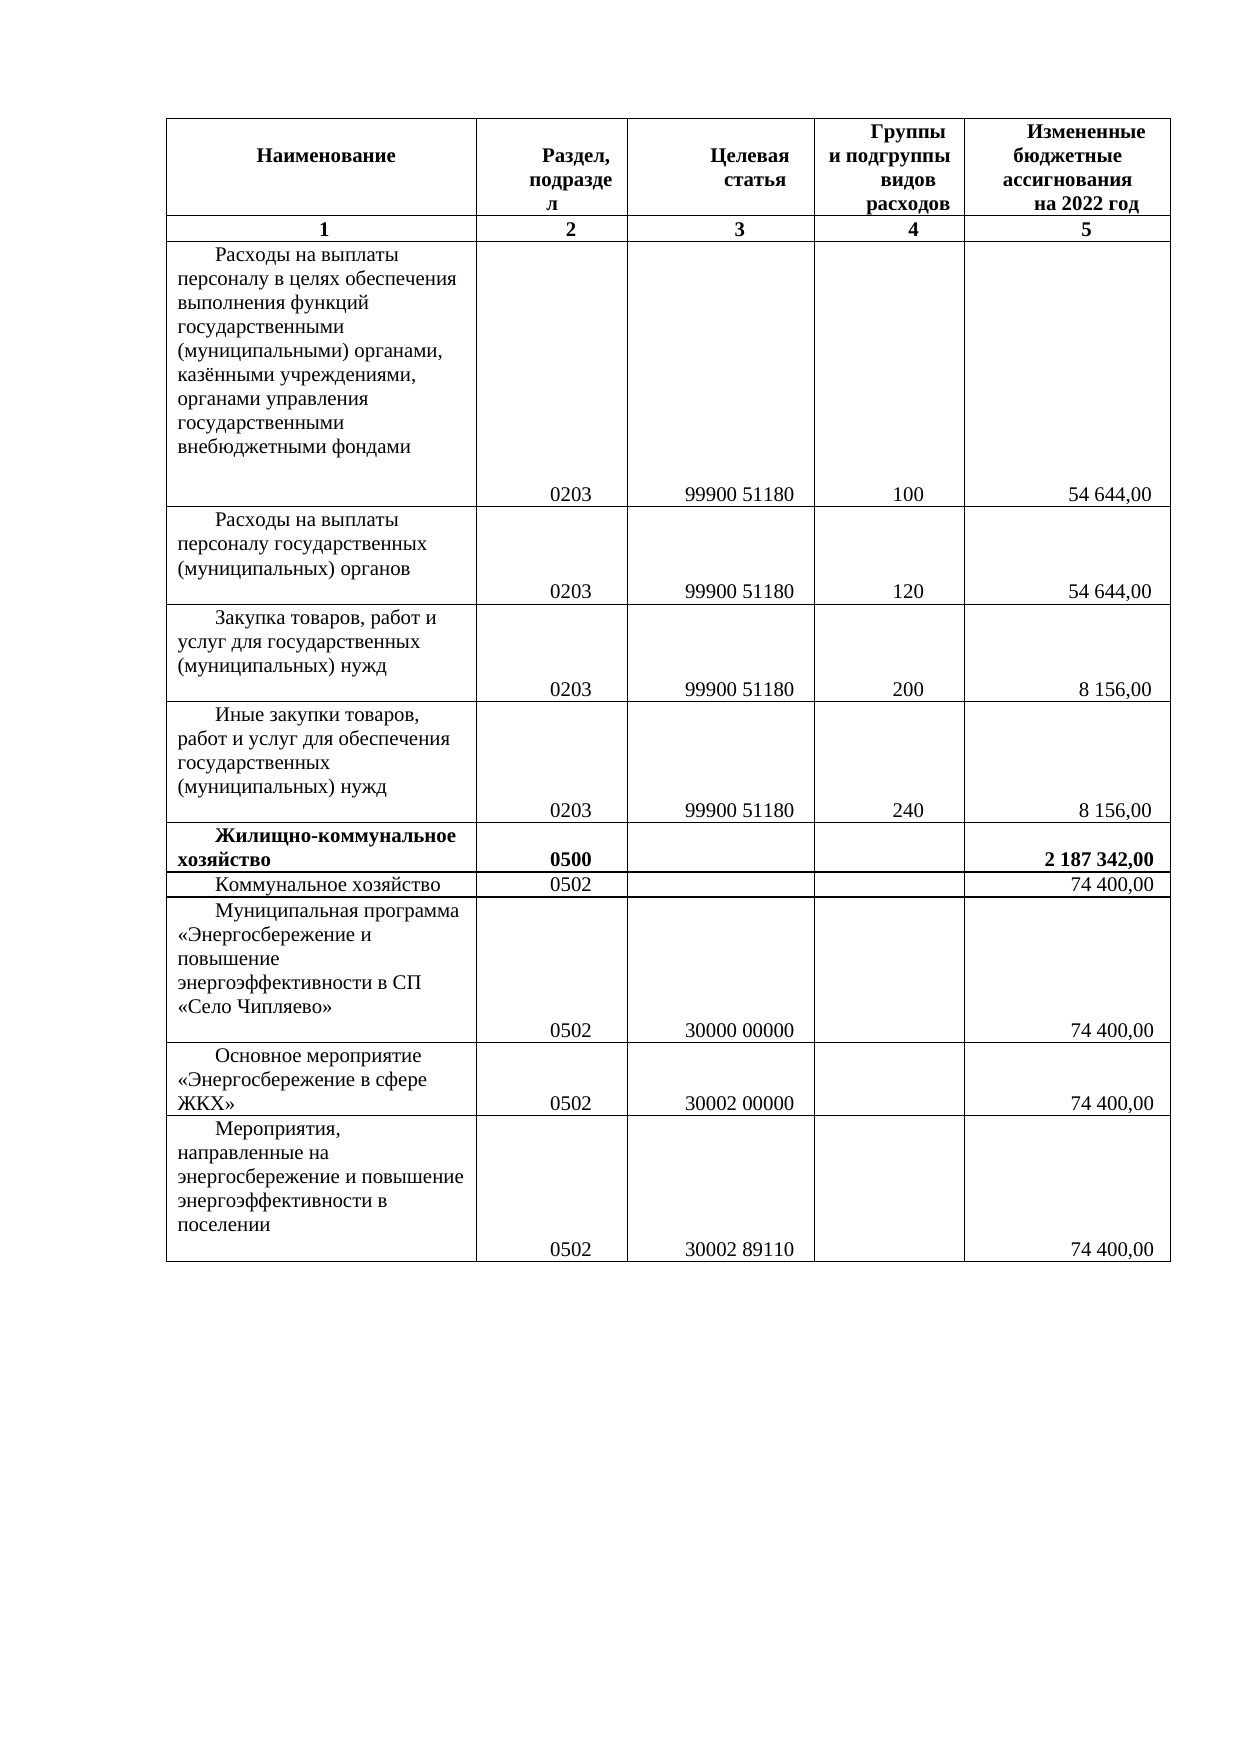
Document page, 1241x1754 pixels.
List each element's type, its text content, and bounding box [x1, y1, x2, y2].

table_cell Расходы на выплаты персоналу в целях обеспечения выполнения функций государственными (муниципальными) органами, казёнными учреждениями, органами управления государственными внебюджетными фондами [167, 242, 476, 506]
table_cell 0203 [477, 242, 627, 506]
table_cell 3 [628, 216, 814, 241]
table_cell 54 644,00 [965, 507, 1170, 603]
table_cell 200 [815, 605, 964, 701]
table_cell 74 400,00 [965, 1116, 1170, 1261]
table_cell [815, 823, 964, 871]
table_cell [815, 1043, 964, 1115]
table_cell 99900 51180 [628, 605, 814, 701]
table_cell 74 400,00 [965, 873, 1170, 896]
table_cell 99900 51180 [628, 507, 814, 603]
table_cell 74 400,00 [965, 898, 1170, 1042]
table_header Группы и подгруппы видов расходов [815, 119, 964, 215]
table_cell 0203 [477, 507, 627, 603]
table_cell 4 [815, 216, 964, 241]
table_cell [628, 823, 814, 871]
table_cell 0502 [477, 898, 627, 1042]
table_cell 2 [477, 216, 627, 241]
table_header Наименование [167, 119, 476, 215]
table_cell 240 [815, 702, 964, 822]
table_cell 0500 [477, 823, 627, 871]
table_cell Расходы на выплаты персоналу государственных (муниципальных) органов [167, 507, 476, 603]
table_cell Муниципальная программа «Энергосбережение и повышение энергоэффективности в СП «Село Чипляево» [167, 898, 476, 1042]
table_cell Иные закупки товаров, работ и услуг для обеспечения государственных (муниципальных) нужд [167, 702, 476, 822]
table_cell Мероприятия, направленные на энергосбережение и повышение энергоэффективности в поселении [167, 1116, 476, 1261]
table_header Измененные бюджетные ассигнования на 2022 год [965, 119, 1170, 215]
table_cell 30002 00000 [628, 1043, 814, 1115]
table_cell [815, 898, 964, 1042]
table_cell 120 [815, 507, 964, 603]
table_cell 0502 [477, 873, 627, 896]
table_cell 2 187 342,00 [965, 823, 1170, 871]
table_cell 8 156,00 [965, 702, 1170, 822]
table_cell 99900 51180 [628, 702, 814, 822]
table_cell Коммунальное хозяйство [167, 873, 476, 896]
table_cell 5 [965, 216, 1170, 241]
table_cell 30000 00000 [628, 898, 814, 1042]
table_header Раздел, подраздел [477, 119, 627, 215]
table_cell Жилищно-коммунальное хозяйство [167, 823, 476, 871]
table_cell 30002 89110 [628, 1116, 814, 1261]
table_cell 100 [815, 242, 964, 506]
table_cell 0502 [477, 1116, 627, 1261]
table_cell 0203 [477, 702, 627, 822]
table_cell [628, 873, 814, 896]
table_cell 8 156,00 [965, 605, 1170, 701]
table_cell Закупка товаров, работ и услуг для государственных (муниципальных) нужд [167, 605, 476, 701]
table_cell 74 400,00 [965, 1043, 1170, 1115]
table_cell 1 [167, 216, 476, 241]
table_cell 54 644,00 [965, 242, 1170, 506]
table_cell 0502 [477, 1043, 627, 1115]
table_cell 0203 [477, 605, 627, 701]
table_cell 99900 51180 [628, 242, 814, 506]
table_header Целевая статья [628, 119, 814, 215]
table_cell Основное мероприятие «Энергосбережение в сфере ЖКХ» [167, 1043, 476, 1115]
table_cell [815, 873, 964, 896]
table_cell [815, 1116, 964, 1261]
